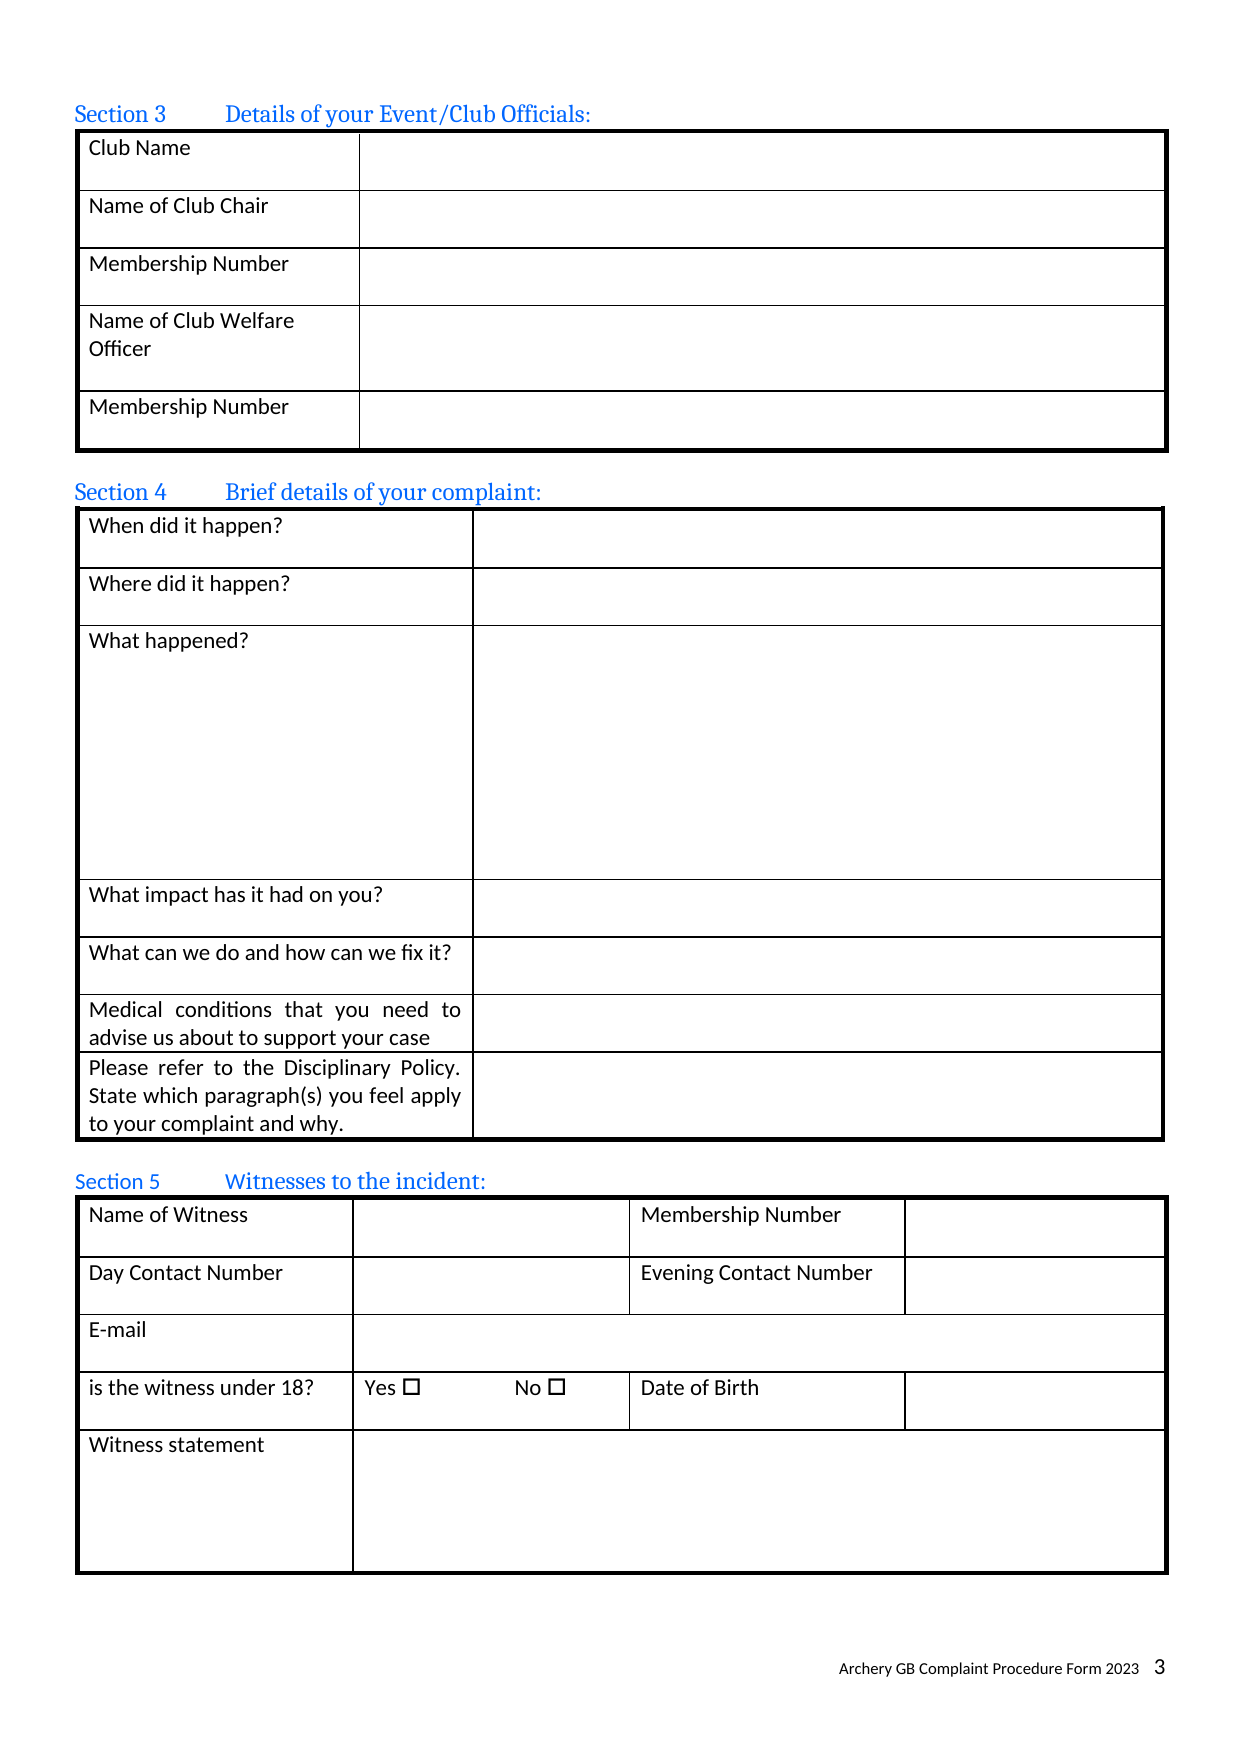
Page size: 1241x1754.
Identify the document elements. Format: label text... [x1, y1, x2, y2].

table_header When did it happen? [80, 511, 472, 567]
table_cell [474, 995, 1161, 1051]
table_cell [360, 249, 1164, 305]
table_cell [354, 1431, 1164, 1571]
table_cell Membership Number [80, 249, 359, 305]
table_cell [474, 569, 1161, 625]
table_cell Evening Contact Number [630, 1258, 904, 1314]
subtitle Section 5 Witnesses to the incident: [75, 1167, 1165, 1195]
table_cell What impact has it had on you? [80, 880, 472, 936]
table_cell Please refer to the Disciplinary Policy. State which paragraph(s) you feel apply to your complaint and why. [80, 1053, 472, 1137]
table_cell [354, 1258, 629, 1314]
table_cell [474, 938, 1161, 994]
table_cell What can we do and how can we fix it? [80, 938, 472, 994]
table_cell What happened? [80, 626, 472, 878]
subtitle Section 3 Details of your Event/Club Officials: [75, 100, 1165, 129]
table_cell [354, 1315, 1164, 1371]
table_header Club Name [80, 133, 359, 189]
table_header Name of Witness [80, 1200, 352, 1256]
table_cell Day Contact Number [80, 1258, 352, 1314]
table_cell Where did it happen? [80, 569, 472, 625]
table_cell [360, 306, 1164, 390]
table_cell Name of Club Welfare Officer [80, 306, 359, 390]
table_cell Date of Birth [630, 1373, 904, 1429]
table_header Membership Number [630, 1200, 904, 1256]
table_cell [360, 191, 1164, 247]
table_cell [474, 880, 1161, 936]
table_cell [474, 1053, 1161, 1137]
table_header [354, 1200, 629, 1256]
table_header [906, 1200, 1164, 1256]
table_cell [474, 626, 1161, 878]
table_cell Membership Number [80, 392, 359, 448]
table_cell is the witness under 18? [80, 1373, 352, 1429]
subtitle Section 4 Brief details of your complaint: [75, 478, 1165, 506]
table_cell Medical conditions that you need to advise us about to support your case [80, 995, 472, 1051]
table_cell E-mail [80, 1315, 352, 1371]
table_header [360, 133, 1164, 189]
table_cell Witness statement [80, 1431, 352, 1571]
table_header [474, 511, 1161, 567]
table_cell [906, 1373, 1164, 1429]
table_cell Yes No [354, 1373, 629, 1429]
table_cell [360, 392, 1164, 448]
table_cell [906, 1258, 1164, 1314]
table_cell Name of Club Chair [80, 191, 359, 247]
